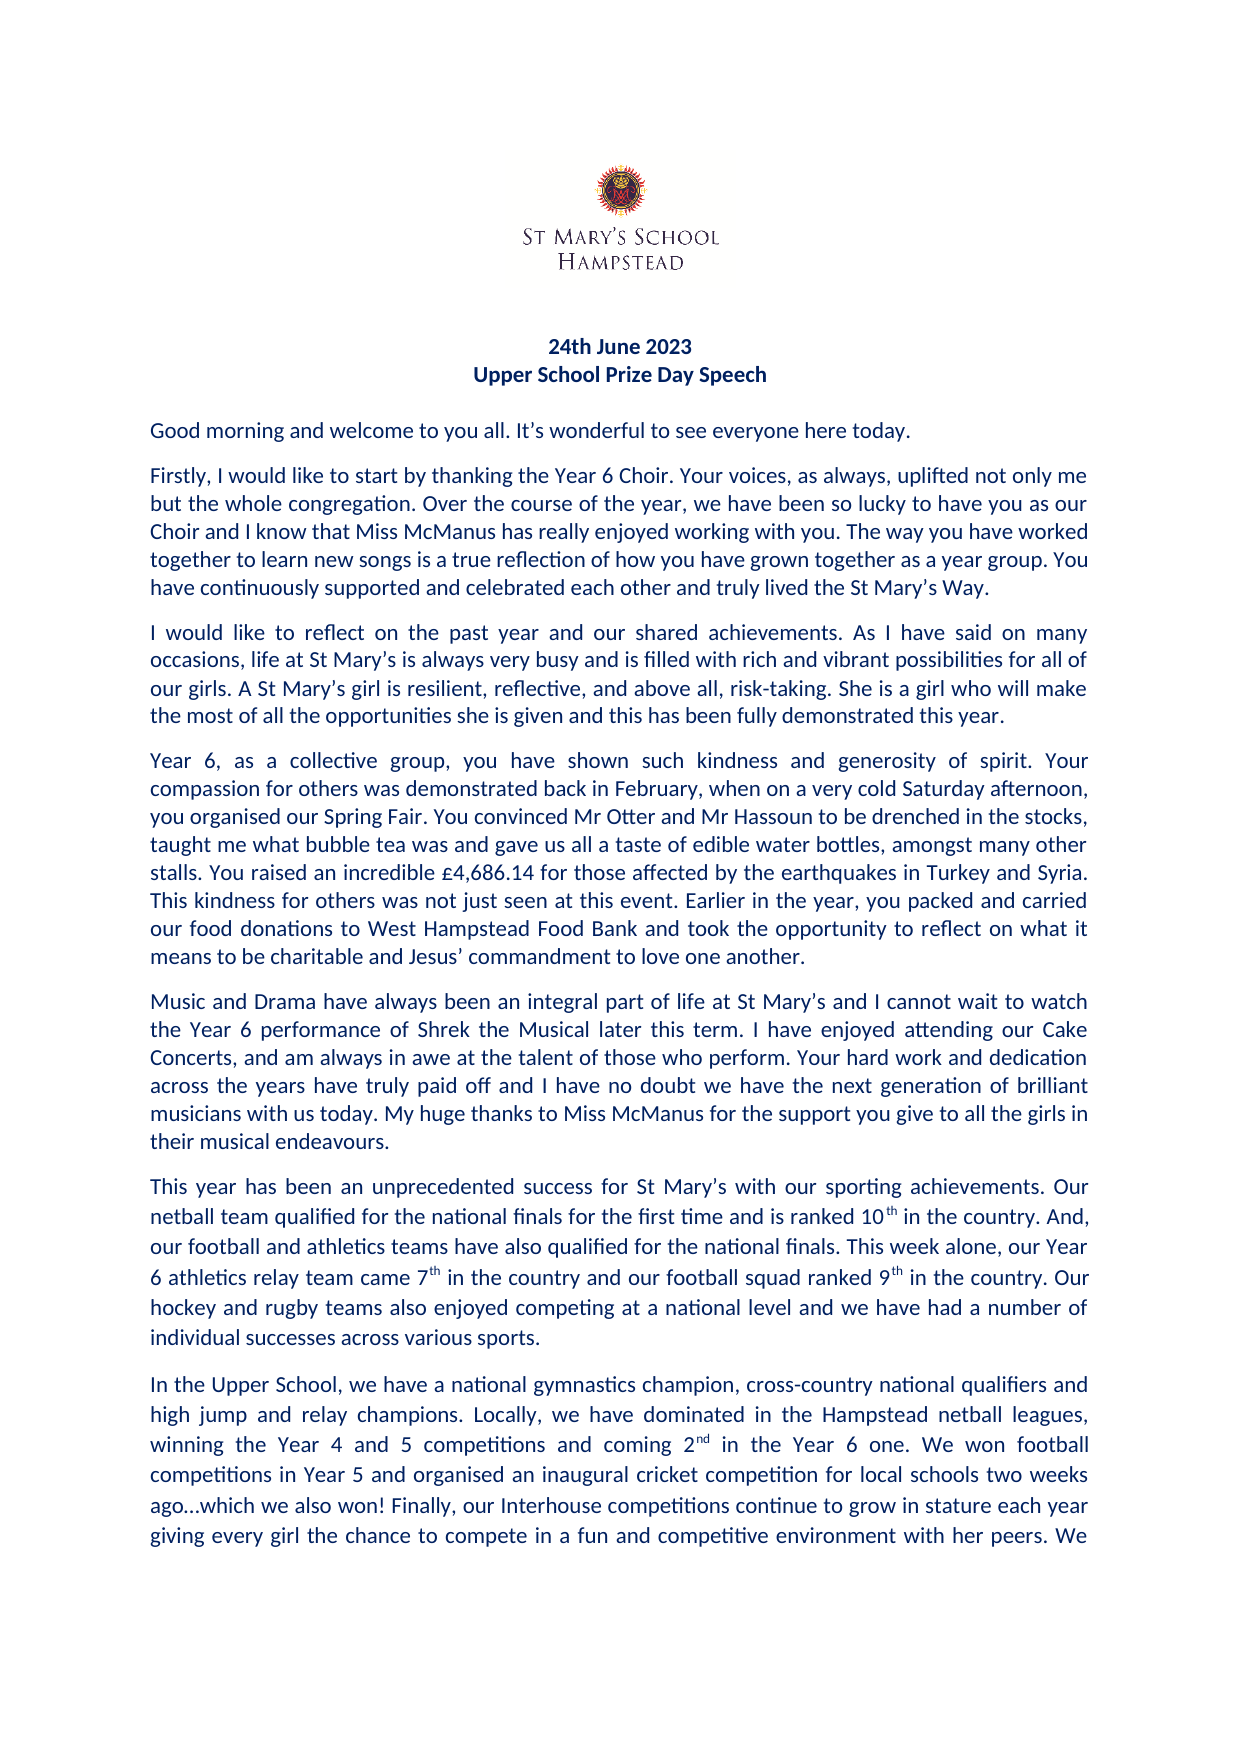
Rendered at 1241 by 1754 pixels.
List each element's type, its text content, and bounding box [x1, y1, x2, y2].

picture [504, 150, 736, 288]
text Year 6, as a collective group, you have shown such kindness and generosity of spirit. Your compassion for others was demonstrated back in February, when on a very cold Saturday afternoon, you organised our Spring Fair. You convinced Mr Otter and Mr Hassoun to be drenched in the stocks, taught me what bubble tea was and gave us all a taste of edible water bottles, amongst many other stalls. You raised an incredible £4,686.14 for those affected by the earthquakes in Turkey and Syria. This kindness for others was not just seen at this event. Earlier in the year, you packed and carried our food donations to West Hampstead Food Bank and took the opportunity to reflect on what it means to be charitable and Jesus’ commandment to love one another. [150, 746, 1090, 971]
text Upper School Prize Day Speech [150, 360, 1090, 388]
text Firstly, I would like to start by thanking the Year 6 Choir. Your voices, as always, uplifted not only me but the whole congregation. Over the course of the year, we have been so lucky to have you as our Choir and I know that Miss McManus has really enjoyed working with you. The way you have worked together to learn new songs is a true reflection of how you have grown together as a year group. You have continuously supported and celebrated each other and truly lived the St Mary’s Way. [150, 461, 1090, 601]
text Music and Drama have always been an integral part of life at St Mary’s and I cannot wait to watch the Year 6 performance of Shrek the Musical later this term. I have enjoyed attending our Cake Concerts, and am always in awe at the talent of those who perform. Your hard work and dedication across the years have truly paid off and I have no doubt we have the next generation of brilliant musicians with us today. My huge thanks to Miss McManus for the support you give to all the girls in their musical endeavours. [150, 987, 1090, 1155]
text 24th June 2023 [150, 332, 1090, 360]
text Good morning and welcome to you all. It’s wonderful to see everyone here today. [150, 416, 1090, 444]
text This year has been an unprecedented success for St Mary’s with our sporting achievements. Our netball team qualified for the national finals for the first time and is ranked 10th in the country. And, our football and athletics teams have also qualified for the national finals. This week alone, our Year 6 athletics relay team came 7th in the country and our football squad ranked 9th in the country. Our hockey and rugby teams also enjoyed competing at a national level and we have had a number of individual successes across various sports. [150, 1172, 1090, 1351]
text I would like to reflect on the past year and our shared achievements. As I have said on many occasions, life at St Mary’s is always very busy and is filled with rich and vibrant possibilities for all of our girls. A St Mary’s girl is resilient, reflective, and above all, risk-taking. She is a girl who will make the most of all the opportunities she is given and this has been fully demonstrated this year. [150, 618, 1090, 730]
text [150, 1370, 1090, 1549]
